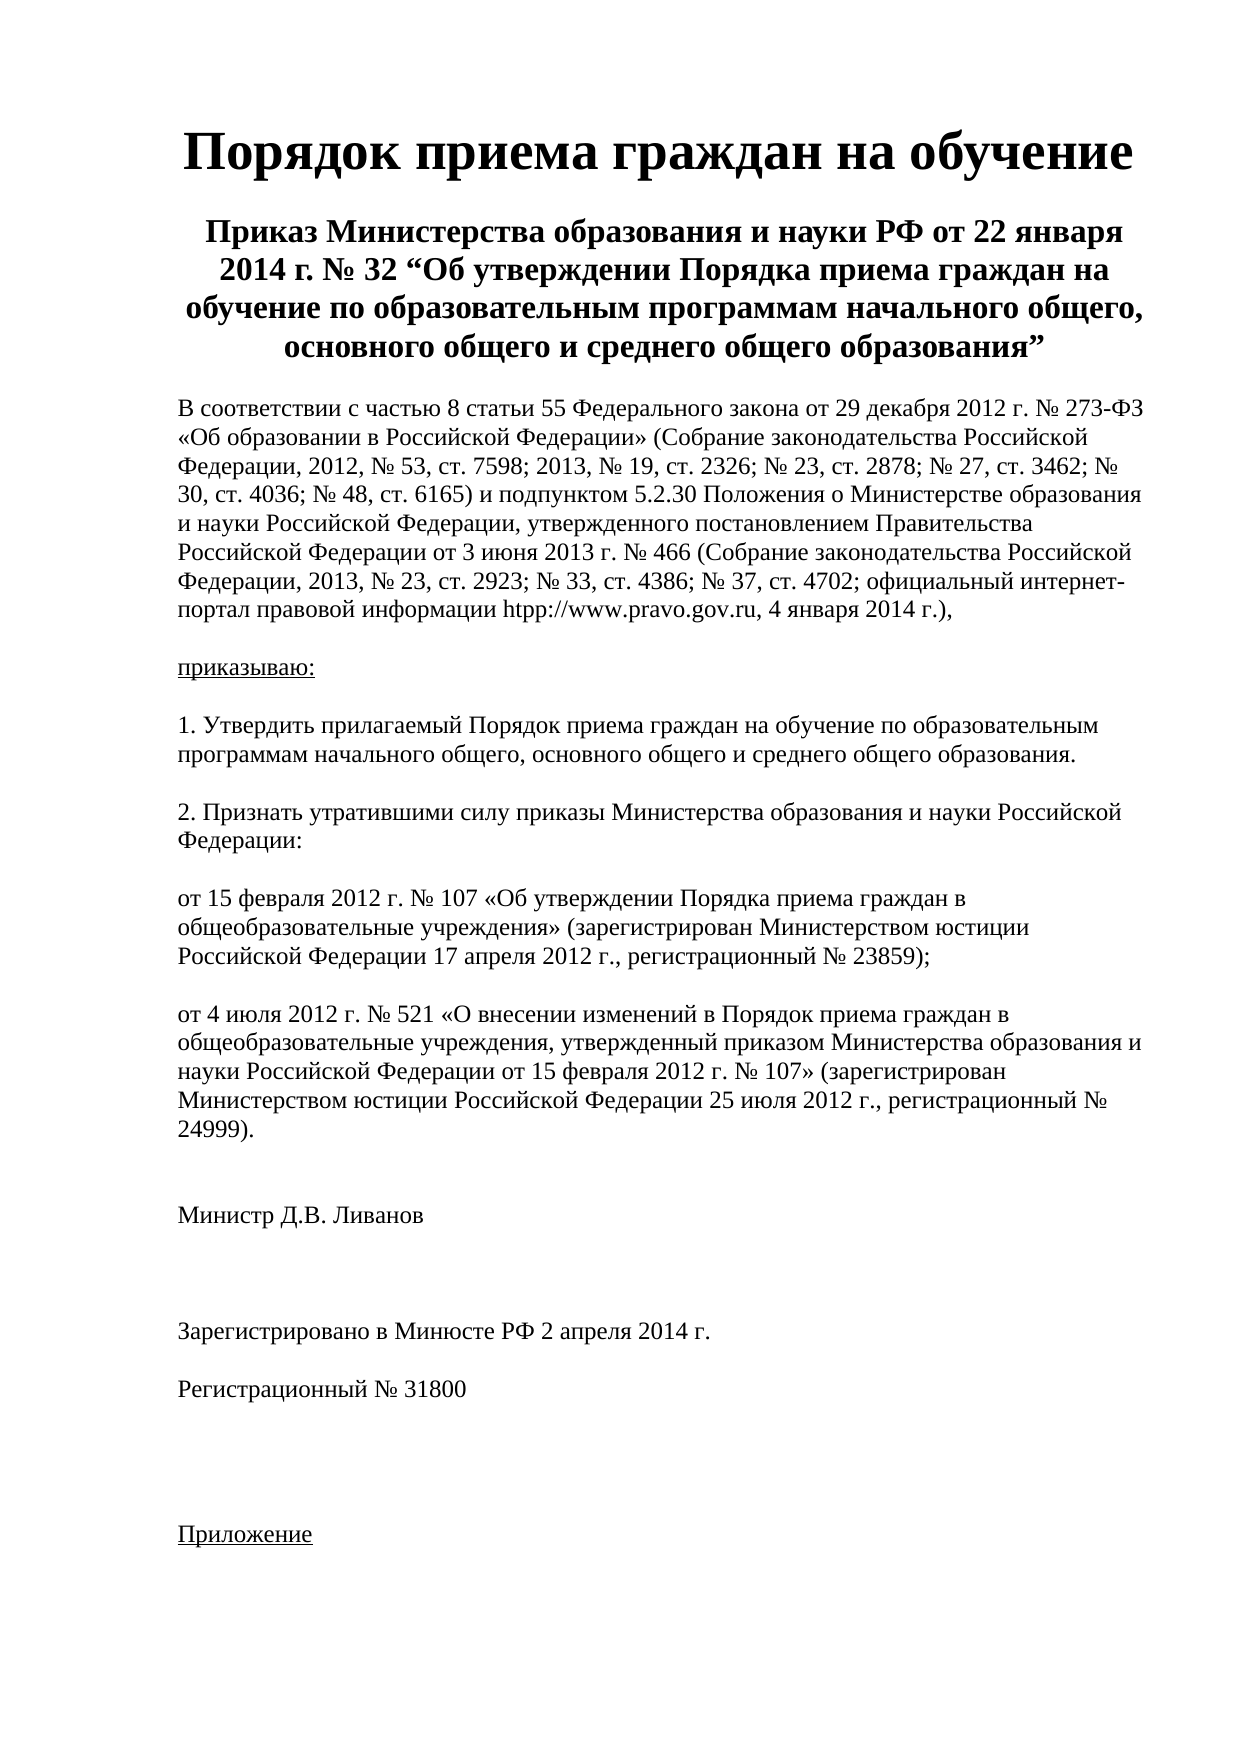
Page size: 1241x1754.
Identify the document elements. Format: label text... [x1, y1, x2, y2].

text Приложение [177, 1519, 1152, 1547]
text Министр Д.В. Ливанов [177, 1200, 1152, 1229]
text Порядок приема граждан на обучение [177, 118, 1152, 182]
text Регистрационный № 31800 [177, 1374, 1152, 1403]
text Зарегистрировано в Минюсте РФ 2 апреля 2014 г. [177, 1316, 1152, 1345]
text В соответствии с частью 8 статьи 55 Федерального закона от 29 декабря 2012 г. № 273-ФЗ «Об образовании в Российской Федерации» (Собрание законодательства Российской Федерации, 2012, № 53, ст. 7598; 2013, № 19, ст. 2326; № 23, ст. 2878; № 27, ст. 3462; № 30, ст. 4036; № 48, ст. 6165) и подпунктом 5.2.30 Положения о Министерстве образования и науки Российской Федерации, утвержденного постановлением Правительства Российской Федерации от 3 июня 2013 г. № 466 (Собрание законодательства Российской Федерации, 2013, № 23, ст. 2923; № 33, ст. 4386; № 37, ст. 4702; официальный интернет-портал правовой информации htpp://www.pravo.gov.ru, 4 января 2014 г.), приказываю: [177, 393, 1152, 681]
text Приказ Министерства образования и науки РФ от 22 января 2014 г. № 32 “Об утверждении Порядка приема граждан на обучение по образовательным программам начального общего, основного общего и среднего общего образования” [177, 211, 1152, 364]
text 2. Признать утратившими силу приказы Министерства образования и науки Российской Федерации: [177, 797, 1152, 854]
text от 4 июля 2012 г. № 521 «О внесении изменений в Порядок приема граждан в общеобразовательные учреждения, утвержденный приказом Министерства образования и науки Российской Федерации от 15 февраля 2012 г. № 107» (зарегистрирован Министерством юстиции Российской Федерации 25 июля 2012 г., регистрационный № 24999). [177, 999, 1152, 1171]
text 1. Утвердить прилагаемый Порядок приема граждан на обучение по образовательным программам начального общего, основного общего и среднего общего образования. [177, 710, 1152, 767]
text от 15 февраля 2012 г. № 107 «Об утверждении Порядка приема граждан в общеобразовательные учреждения» (зарегистрирован Министерством юстиции Российской Федерации 17 апреля 2012 г., регистрационный № 23859); [177, 883, 1152, 969]
